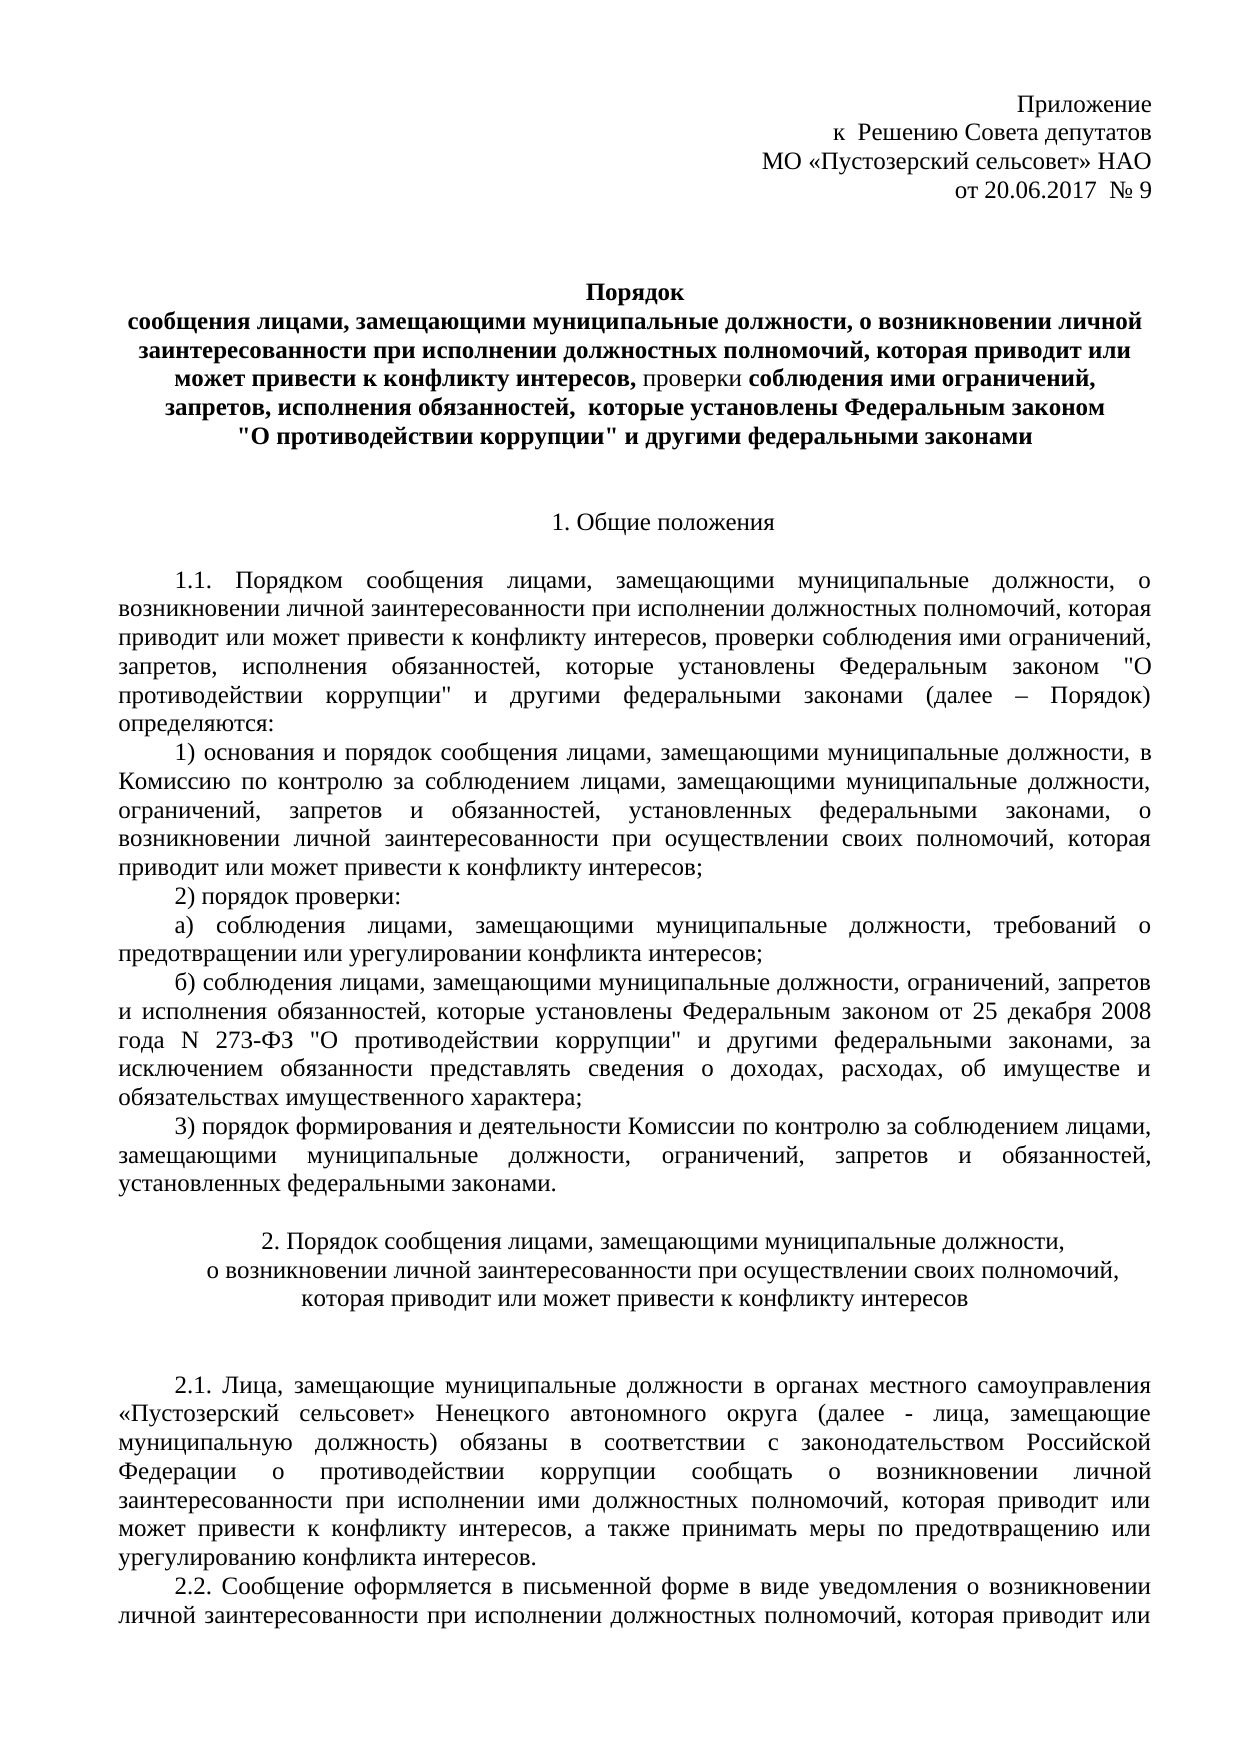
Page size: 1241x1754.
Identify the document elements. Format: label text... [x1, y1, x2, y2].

text 1. Общие положения [118, 507, 1152, 536]
text к Решению Совета депутатов [118, 117, 1152, 146]
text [118, 1571, 1152, 1628]
text 3) порядок формирования и деятельности Комиссии по контролю за соблюдением лицами, замещающими муниципальные должности, ограничений, запретов и обязанностей, установленных федеральными законами. [118, 1111, 1152, 1197]
text 1.1. Порядком сообщения лицами, замещающими муниципальные должности, о возникновении личной заинтересованности при исполнении должностных полномочий, которая приводит или может привести к конфликту интересов, проверки соблюдения ими ограничений, запретов, исполнения обязанностей, которые установлены Федеральным законом "О противодействии коррупции" и другими федеральными законами (далее – Порядок) определяются: [118, 565, 1152, 737]
text сообщения лицами, замещающими муниципальные должности, о возникновении личной заинтересованности при исполнении должностных полномочий, которая приводит или может привести к конфликту интересов, проверки соблюдения ими ограничений, запретов, исполнения обязанностей, которые установлены Федеральным законом [118, 306, 1152, 421]
text б) соблюдения лицами, замещающими муниципальные должности, ограничений, запретов и исполнения обязанностей, которые установлены Федеральным законом от 25 декабря 2008 года N 273-ФЗ "О противодействии коррупции" и другими федеральными законами, за исключением обязанности представлять сведения о доходах, расходах, об имуществе и обязательствах имущественного характера; [118, 967, 1152, 1111]
text а) соблюдения лицами, замещающими муниципальные должности, требований о предотвращении или урегулировании конфликта интересов; [118, 910, 1152, 967]
text о возникновении личной заинтересованности при осуществлении своих полномочий, которая приводит или может привести к конфликту интересов [118, 1255, 1152, 1312]
text "О противодействии коррупции" и другими федеральными законами [118, 421, 1152, 450]
text МО «Пустозерский сельсовет» НАО [118, 146, 1152, 175]
text 1) основания и порядок сообщения лицами, замещающими муниципальные должности, в Комиссию по контролю за соблюдением лицами, замещающими муниципальные должности, ограничений, запретов и обязанностей, установленных федеральными законами, о возникновении личной заинтересованности при осуществлении своих полномочий, которая приводит или может привести к конфликту интересов; [118, 737, 1152, 881]
text от 20.06.2017 № 9 [118, 175, 1152, 204]
text 2.1. Лица, замещающие муниципальные должности в органах местного самоуправления «Пустозерский сельсовет» Ненецкого автономного округа (далее - лица, замещающие муниципальную должность) обязаны в соответствии с законодательством Российской Федерации о противодействии коррупции сообщать о возникновении личной заинтересованности при исполнении ими должностных полномочий, которая приводит или может привести к конфликту интересов, а также принимать меры по предотвращению или урегулированию конфликта интересов. [118, 1370, 1152, 1571]
text Порядок [118, 277, 1152, 306]
text 2. Порядок сообщения лицами, замещающими муниципальные должности, [118, 1226, 1152, 1255]
text 2) порядок проверки: [118, 881, 1152, 910]
text Приложение [118, 89, 1152, 117]
